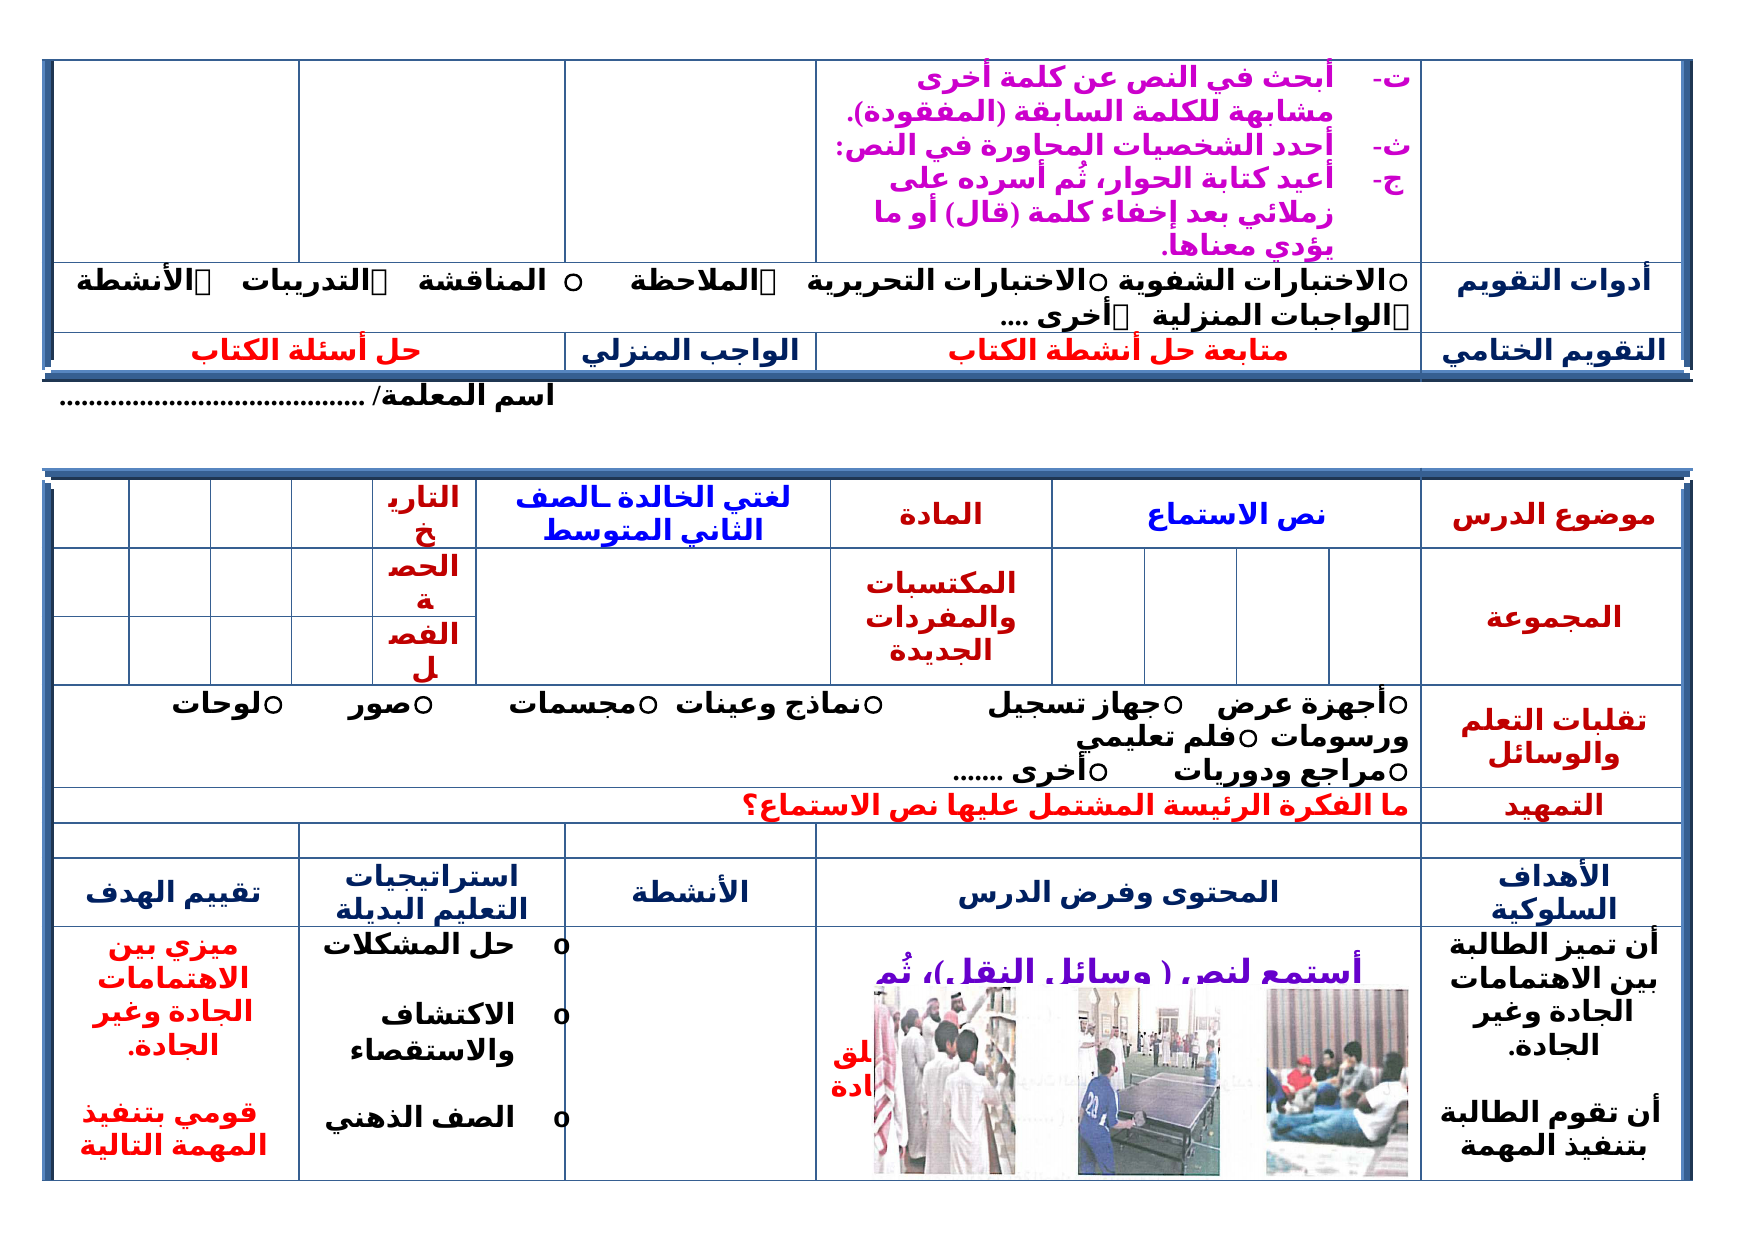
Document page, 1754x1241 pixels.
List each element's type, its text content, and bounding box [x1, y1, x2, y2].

table_cell [1330, 549, 1420, 684]
table_cell الفصل [373, 617, 475, 684]
table_cell [1237, 549, 1328, 684]
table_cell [300, 61, 564, 262]
table_header [292, 480, 372, 547]
table_cell الاختبارات الشفوية الاختبارات التحريرية الملاحظة المناقشة التدريبات الأنشطة الواجبات المنزلية أخرى .... [54, 263, 1420, 332]
table_cell الأهداف السلوكية [1422, 859, 1681, 926]
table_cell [1422, 927, 1681, 1179]
table_cell ما الفكرة الرئيسة المشتمل عليها نص الاستماع؟ [54, 788, 1420, 822]
table_cell [566, 824, 815, 857]
table_cell [1422, 824, 1681, 857]
table_header [48, 477, 128, 547]
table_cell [54, 61, 298, 262]
table_cell [211, 549, 291, 616]
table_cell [1422, 61, 1681, 262]
table_header نص الاستماع [1053, 480, 1420, 547]
table_cell تقييم الهدف [54, 859, 298, 926]
table_cell [1053, 549, 1144, 684]
table_cell [130, 549, 210, 616]
table_header موضوع الدرس [1422, 477, 1687, 547]
table_cell التقويم الختامي [1422, 333, 1687, 370]
table_cell [566, 61, 815, 262]
table_cell [477, 549, 830, 684]
table_cell المكتسبات والمفردات الجديدة [831, 549, 1051, 684]
table_cell [566, 927, 815, 1179]
table_cell [211, 617, 291, 684]
table_cell [54, 549, 128, 616]
table_cell حل أسئلة الكتاب [48, 333, 564, 370]
table_cell [1145, 549, 1236, 684]
table_header المادة [831, 480, 1051, 547]
table_cell [130, 617, 210, 684]
table_cell المجموعة [1422, 549, 1681, 684]
table_cell المحتوى وفرض الدرس [817, 859, 1420, 926]
table_cell [292, 617, 372, 684]
table_cell الواجب المنزلي [566, 333, 815, 370]
table_cell التمهيد [1422, 788, 1681, 822]
table_header [211, 480, 291, 547]
table_cell [54, 824, 298, 857]
table_cell [300, 824, 564, 857]
table_cell [817, 824, 1420, 857]
table_cell استراتيجيات التعليم البديلة [300, 859, 564, 926]
table_cell أدوات التقويم [1422, 263, 1681, 332]
table_cell متابعة حل أنشطة الكتاب [817, 333, 1420, 370]
text اسم المعلمة/ .......................................... [59, 382, 1683, 411]
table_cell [817, 927, 1420, 1179]
table_header لغتي الخالدة ـالصف الثاني المتوسط [477, 480, 830, 547]
table_cell أجهزة عرض جهاز تسجيل نماذج وعينات مجسمات صور لوحات ورسومات فلم تعليمي مراجع ودوريات أخرى ....... [54, 686, 1420, 787]
table_cell الحصة [373, 549, 475, 616]
table_header التاريخ [373, 480, 475, 547]
table_cell [54, 617, 128, 684]
table_cell تقلبات التعلم والوسائل [1422, 686, 1681, 787]
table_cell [817, 61, 1420, 262]
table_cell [54, 927, 298, 1179]
table_cell الأنشطة [566, 859, 815, 926]
table_header [130, 480, 210, 547]
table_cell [300, 927, 564, 1179]
table_cell [292, 549, 372, 616]
